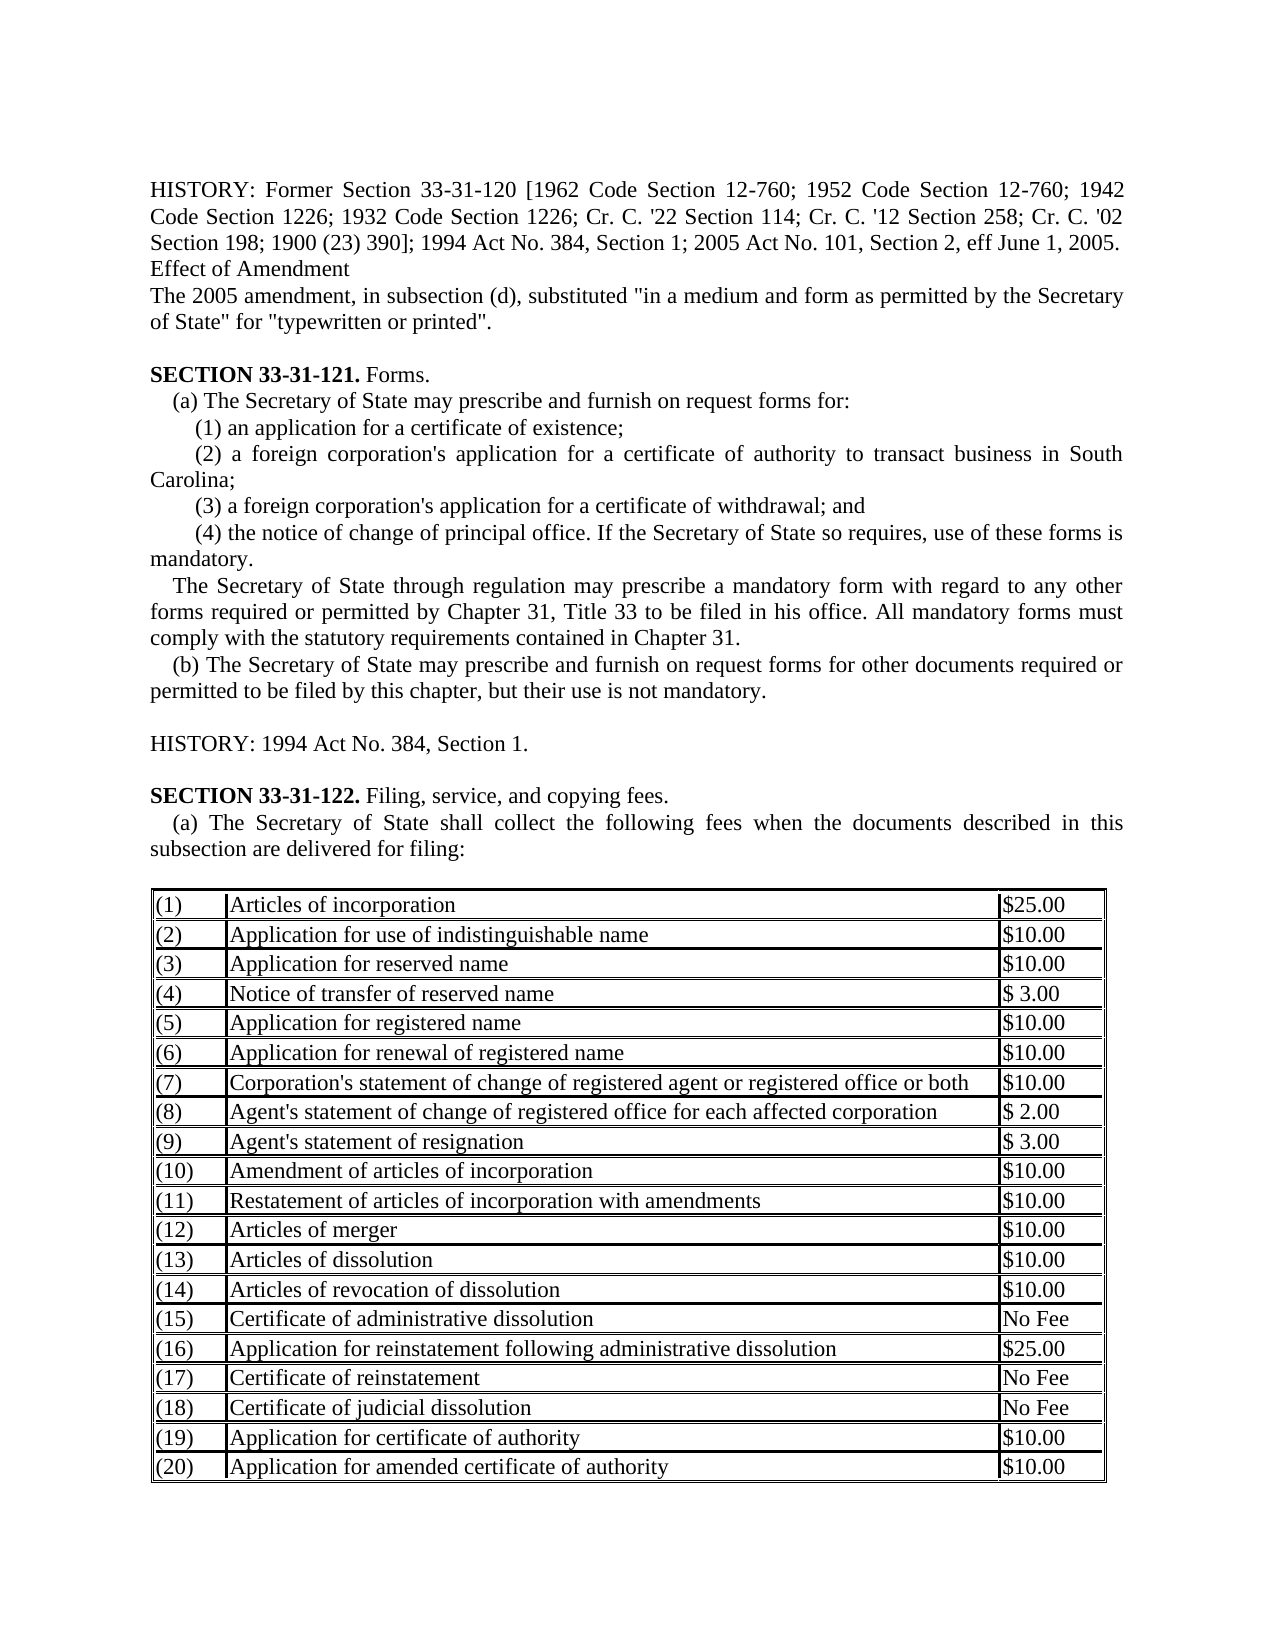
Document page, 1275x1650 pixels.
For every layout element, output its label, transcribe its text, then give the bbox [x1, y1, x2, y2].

table_cell $25.00 [999, 891, 1104, 917]
table_cell Articles of incorporation [226, 890, 999, 917]
table_cell $10.00 [1001, 1273, 1104, 1302]
table_cell Agent's statement of resignation [228, 1128, 998, 1154]
table_cell Agent's statement of change of registered office for each affected corporation [228, 1098, 998, 1124]
text The 2005 amendment, in subsection (d), substituted "in a medium and form as permitted by the Secretary of State" for "typewritten or printed". [150, 282, 1125, 334]
table_cell $10.00 [1001, 1154, 1104, 1184]
text (2) a foreign corporation's application for a certificate of authority to transact business in South Carolina; [150, 440, 1125, 493]
table_cell Certificate of judicial dissolution [228, 1394, 998, 1420]
table_cell $10.00 [1001, 1420, 1104, 1450]
text (4) the notice of change of principal office. If the Secretary of State so requires, use of these forms is mandatory. [150, 519, 1125, 572]
table_cell $10.00 [1001, 1065, 1104, 1095]
table_cell $10.00 [1001, 1213, 1104, 1243]
table_cell $10.00 [1001, 1006, 1104, 1036]
table_cell (18) [152, 1391, 226, 1420]
table_cell Notice of transfer of reserved name [228, 980, 998, 1006]
table_cell $ 2.00 [1001, 1095, 1104, 1124]
table_cell (16) [152, 1332, 226, 1361]
table_cell Application for registered name [228, 1010, 998, 1036]
table_cell (10) [154, 1154, 225, 1184]
table_cell No Fee [999, 1391, 1105, 1420]
text HISTORY: Former Section 33-31-120 [1962 Code Section 12-760; 1952 Code Section 12-760; 1942 Code Section 1226; 1932 Code Section 1226; Cr. C. '22 Section 114; Cr. C. '12 Section 258; Cr. C. '02 Section 198; 1900 (23) 390]; 1994 Act No. 384, Section 1; 2005 Act No. 101, Section 2, eff June 1, 2005. [150, 176, 1125, 255]
table_cell Application for certificate of authority [228, 1424, 998, 1450]
table_cell (4) [152, 977, 226, 1006]
table_cell (1) [154, 891, 226, 917]
text Effect of Amendment [150, 255, 1125, 282]
table_cell Corporation's statement of change of registered agent or registered office or both [228, 1069, 998, 1095]
table_cell Certificate of reinstatement [228, 1365, 998, 1391]
table_cell (14) [154, 1273, 225, 1302]
text (1) an application for a certificate of existence; [150, 413, 1125, 440]
table_cell $10.00 [999, 1184, 1105, 1213]
table_cell (17) [154, 1361, 225, 1391]
table_cell $ 3.00 [1001, 1125, 1104, 1154]
table_cell Restatement of articles of incorporation with amendments [228, 1187, 998, 1213]
table_cell Articles of merger [228, 1217, 998, 1243]
table_cell (15) [154, 1302, 225, 1332]
table_cell Application for reserved name [228, 950, 998, 977]
text (a) The Secretary of State may prescribe and furnish on request forms for: [150, 387, 1125, 413]
table_cell (2) [154, 918, 225, 947]
table_cell (6) [152, 1036, 226, 1065]
table_cell Application for reinstatement following administrative dissolution [228, 1335, 998, 1361]
table_cell (9) [154, 1125, 225, 1154]
text HISTORY: 1994 Act No. 384, Section 1. [150, 730, 1125, 756]
table_cell Application for renewal of registered name [228, 1039, 998, 1065]
text (a) The Secretary of State shall collect the following fees when the documents described in this subsection are delivered for filing: [150, 809, 1125, 862]
table_cell (12) [154, 1213, 225, 1243]
table_cell $10.00 [1001, 918, 1104, 947]
table_cell (7) [154, 1065, 225, 1095]
table_cell Articles of dissolution [228, 1246, 998, 1272]
table_cell Application for use of indistinguishable name [228, 921, 998, 947]
table_cell (11) [152, 1184, 226, 1213]
table_cell (5) [154, 1006, 225, 1036]
text (b) The Secretary of State may prescribe and furnish on request forms for other documents required or permitted to be filed by this chapter, but their use is not mandatory. [150, 651, 1125, 703]
table_cell No Fee [1001, 1302, 1104, 1332]
table_cell (13) [152, 1243, 225, 1272]
table_cell Certificate of administrative dissolution [228, 1305, 998, 1332]
table_cell Amendment of articles of incorporation [228, 1158, 998, 1184]
table_cell (19) [154, 1420, 225, 1450]
table_cell $10.00 [999, 1450, 1104, 1479]
text SECTION 33-31-121. Forms. [150, 361, 1125, 387]
table_cell $25.00 [999, 1332, 1105, 1361]
text (3) a foreign corporation's application for a certificate of withdrawal; and [150, 493, 1125, 519]
table_cell Application for amended certificate of authority [226, 1453, 999, 1479]
table_cell No Fee [1001, 1361, 1104, 1391]
table_cell Articles of revocation of dissolution [228, 1276, 998, 1302]
table_cell $ 3.00 [999, 977, 1105, 1006]
table_cell $10.00 [1001, 1243, 1105, 1272]
table_cell (3) [154, 947, 225, 977]
table_cell (8) [154, 1095, 225, 1124]
table_cell $10.00 [1001, 947, 1104, 977]
text SECTION 33-31-122. Filing, service, and copying fees. [150, 782, 1125, 809]
table_cell $10.00 [999, 1036, 1105, 1065]
text The Secretary of State through regulation may prescribe a mandatory form with regard to any other forms required or permitted by Chapter 31, Title 33 to be filed in his office. All mandatory forms must comply with the statutory requirements contained in Chapter 31. [150, 572, 1125, 651]
table_cell (20) [154, 1450, 226, 1479]
